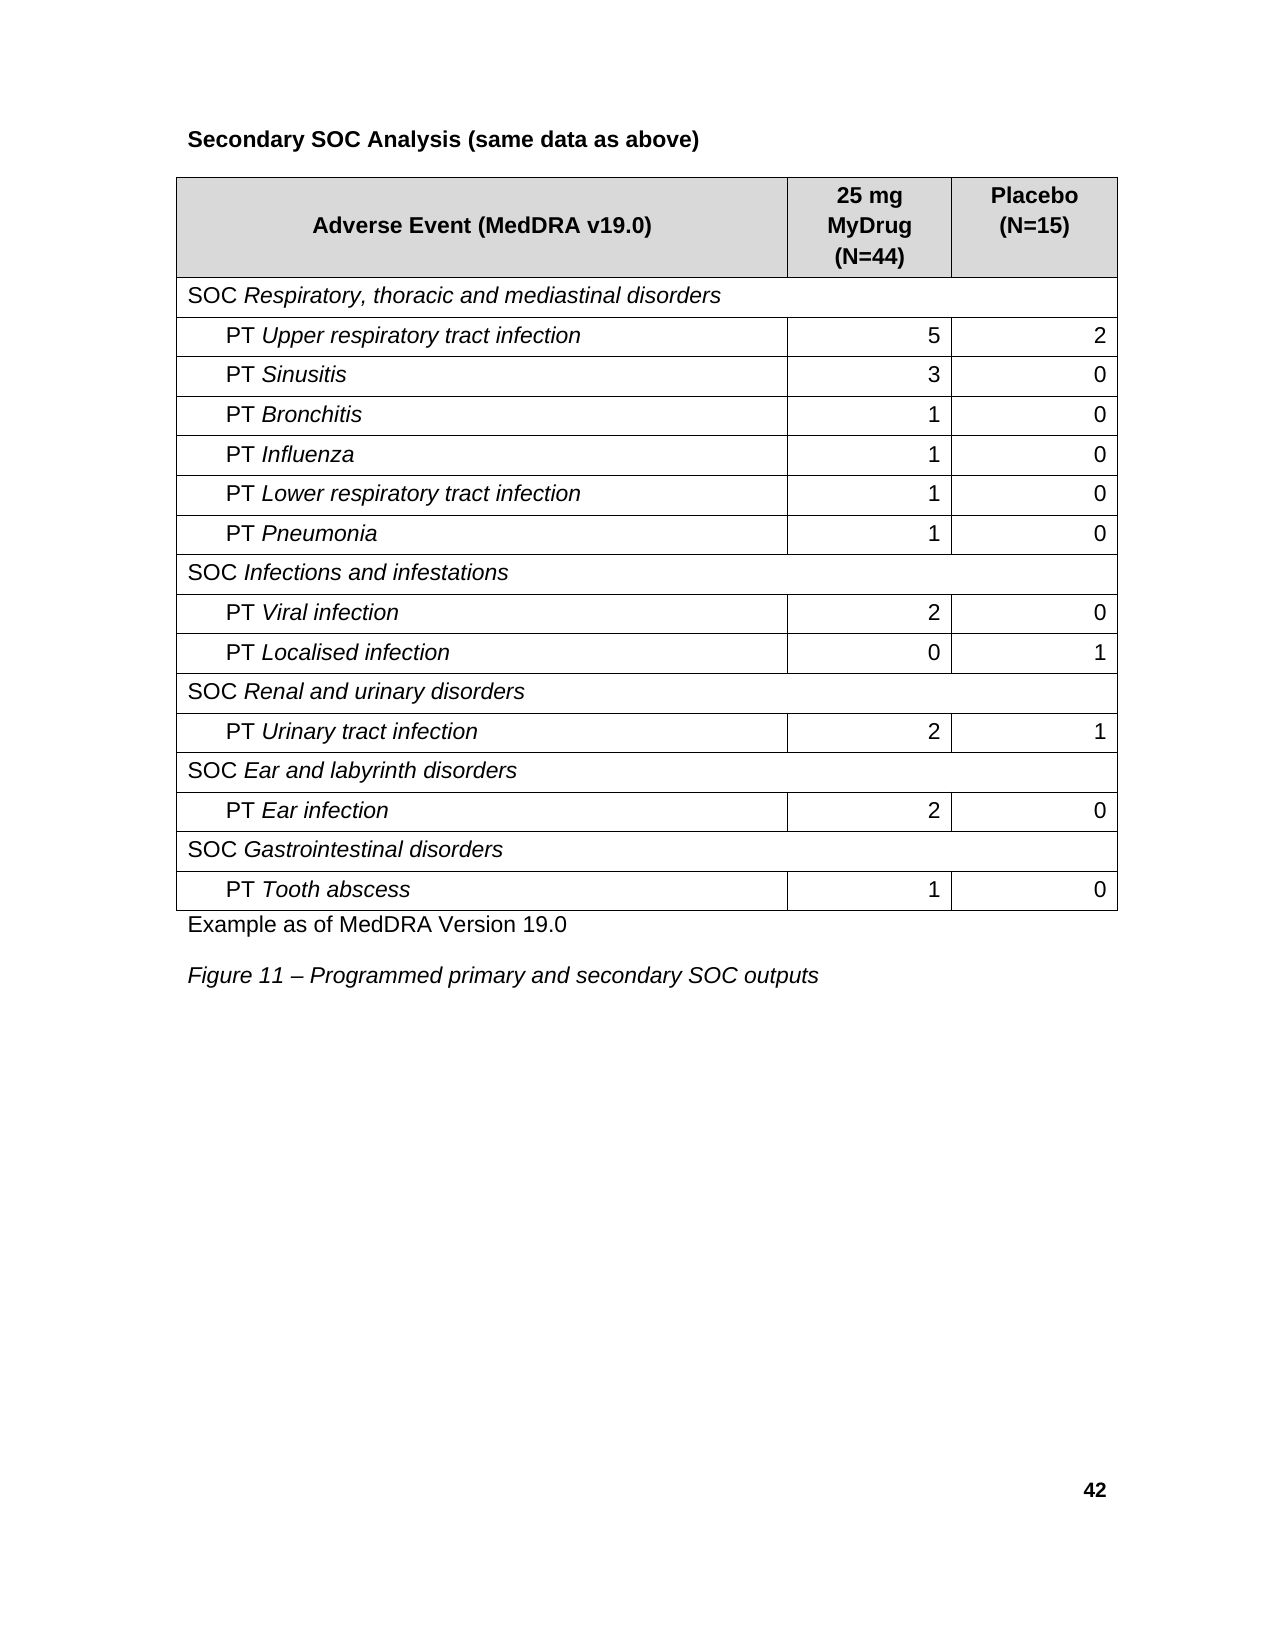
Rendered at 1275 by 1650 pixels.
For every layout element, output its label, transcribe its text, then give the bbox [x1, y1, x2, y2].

table_cell 3 [788, 357, 951, 396]
table_cell 2 [952, 318, 1117, 356]
table_cell 0 [952, 436, 1117, 475]
table_cell 0 [952, 397, 1117, 435]
table_cell 0 [952, 595, 1117, 633]
table_cell PT Tooth abscess [177, 872, 787, 910]
table_cell PT Upper respiratory tract infection [177, 318, 787, 356]
table_cell 1 [788, 872, 951, 910]
table_cell 1 [952, 714, 1117, 752]
table_cell 0 [952, 516, 1117, 554]
table_cell 0 [952, 793, 1117, 831]
text Figure 11 – Programmed primary and secondary SOC outputs [187, 962, 1106, 989]
table_cell 5 [788, 318, 951, 356]
table_cell PT Sinusitis [177, 357, 787, 396]
table_cell 1 [788, 436, 951, 475]
table_cell PT Lower respiratory tract infection [177, 476, 787, 514]
table_cell 2 [788, 595, 951, 633]
text Secondary SOC Analysis (same data as above) [187, 126, 1106, 152]
table_header 25 mg MyDrug (N=44) [788, 178, 951, 277]
table_cell PT Ear infection [177, 793, 787, 831]
table_cell 1 [952, 634, 1117, 673]
table_cell PT Pneumonia [177, 516, 787, 554]
table_cell PT Urinary tract infection [177, 714, 787, 752]
table_cell 0 [952, 872, 1117, 910]
table_cell 2 [788, 714, 951, 752]
table_cell SOC Respiratory, thoracic and mediastinal disorders [177, 278, 1117, 317]
table_cell 0 [952, 476, 1117, 514]
table_header Placebo (N=15) [952, 178, 1117, 277]
table_cell PT Influenza [177, 436, 787, 475]
table_cell PT Localised infection [177, 634, 787, 673]
table_cell PT Viral infection [177, 595, 787, 633]
table_cell SOC Renal and urinary disorders [177, 674, 1117, 712]
text Example as of MedDRA Version 19.0 [187, 911, 1106, 938]
table_cell SOC Gastrointestinal disorders [177, 832, 1117, 871]
table_cell 2 [788, 793, 951, 831]
table_cell 1 [788, 476, 951, 514]
table_cell SOC Infections and infestations [177, 555, 1117, 594]
table_cell 0 [952, 357, 1117, 396]
table_header Adverse Event (MedDRA v19.0) [177, 178, 787, 277]
table_cell 0 [788, 634, 951, 673]
table_cell SOC Ear and labyrinth disorders [177, 753, 1117, 792]
table_cell 1 [788, 397, 951, 435]
table_cell PT Bronchitis [177, 397, 787, 435]
table_cell 1 [788, 516, 951, 554]
